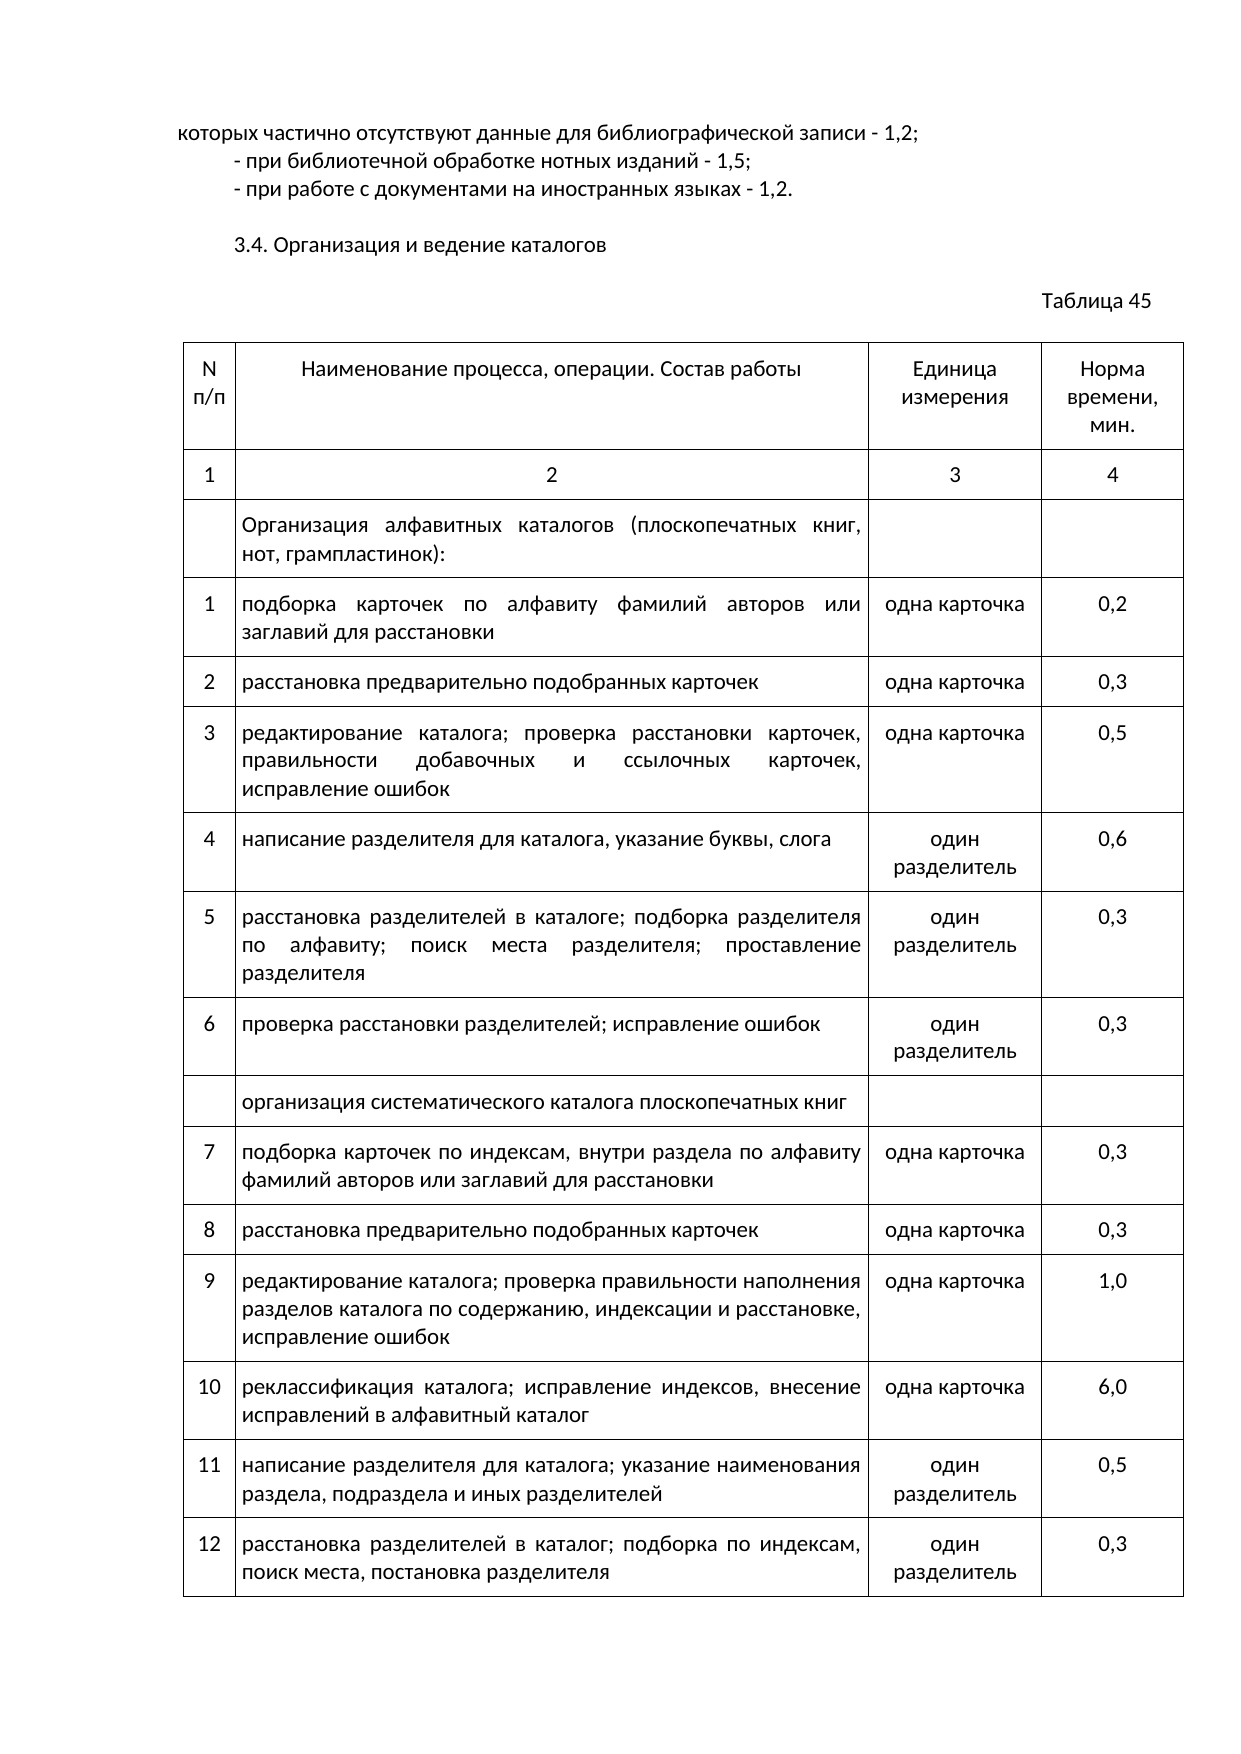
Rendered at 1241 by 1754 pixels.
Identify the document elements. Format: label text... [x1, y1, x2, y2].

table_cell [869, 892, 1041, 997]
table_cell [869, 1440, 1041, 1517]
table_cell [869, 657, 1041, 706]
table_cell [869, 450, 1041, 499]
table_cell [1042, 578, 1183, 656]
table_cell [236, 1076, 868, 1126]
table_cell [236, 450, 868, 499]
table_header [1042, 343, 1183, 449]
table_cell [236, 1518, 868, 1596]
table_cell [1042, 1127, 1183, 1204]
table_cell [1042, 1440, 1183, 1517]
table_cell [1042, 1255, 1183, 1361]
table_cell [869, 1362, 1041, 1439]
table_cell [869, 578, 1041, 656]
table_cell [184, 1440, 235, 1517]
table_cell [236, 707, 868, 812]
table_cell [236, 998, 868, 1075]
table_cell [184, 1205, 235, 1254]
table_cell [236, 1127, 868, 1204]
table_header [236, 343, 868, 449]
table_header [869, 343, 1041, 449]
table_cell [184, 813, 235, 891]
text - при работе с документами на иностранных языках - 1,2. [177, 174, 1152, 202]
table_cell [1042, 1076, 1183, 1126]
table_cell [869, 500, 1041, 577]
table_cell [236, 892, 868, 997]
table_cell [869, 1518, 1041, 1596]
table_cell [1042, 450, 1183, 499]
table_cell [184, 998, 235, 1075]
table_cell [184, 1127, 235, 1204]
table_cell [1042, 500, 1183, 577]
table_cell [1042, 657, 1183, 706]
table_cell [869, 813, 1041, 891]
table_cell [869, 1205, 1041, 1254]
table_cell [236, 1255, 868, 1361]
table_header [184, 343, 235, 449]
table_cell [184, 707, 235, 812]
text Таблица 45 [177, 286, 1152, 314]
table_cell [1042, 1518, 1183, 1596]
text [177, 118, 1152, 146]
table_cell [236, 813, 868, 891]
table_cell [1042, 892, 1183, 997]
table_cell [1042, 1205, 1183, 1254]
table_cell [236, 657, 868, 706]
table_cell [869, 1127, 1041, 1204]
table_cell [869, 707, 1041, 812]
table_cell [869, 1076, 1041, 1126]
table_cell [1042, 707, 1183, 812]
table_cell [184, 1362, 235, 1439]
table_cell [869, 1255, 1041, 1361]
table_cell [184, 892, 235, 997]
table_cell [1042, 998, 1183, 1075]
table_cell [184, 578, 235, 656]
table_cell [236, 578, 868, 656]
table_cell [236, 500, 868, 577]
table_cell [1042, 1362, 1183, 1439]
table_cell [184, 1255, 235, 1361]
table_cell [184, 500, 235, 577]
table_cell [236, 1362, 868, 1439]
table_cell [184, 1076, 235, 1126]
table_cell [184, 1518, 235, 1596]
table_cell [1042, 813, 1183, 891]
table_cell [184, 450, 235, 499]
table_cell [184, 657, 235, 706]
text 3.4. Организация и ведение каталогов [177, 230, 1152, 258]
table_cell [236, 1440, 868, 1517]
text - при библиотечной обработке нотных изданий - 1,5; [177, 146, 1152, 174]
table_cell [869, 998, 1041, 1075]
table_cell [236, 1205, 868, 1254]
